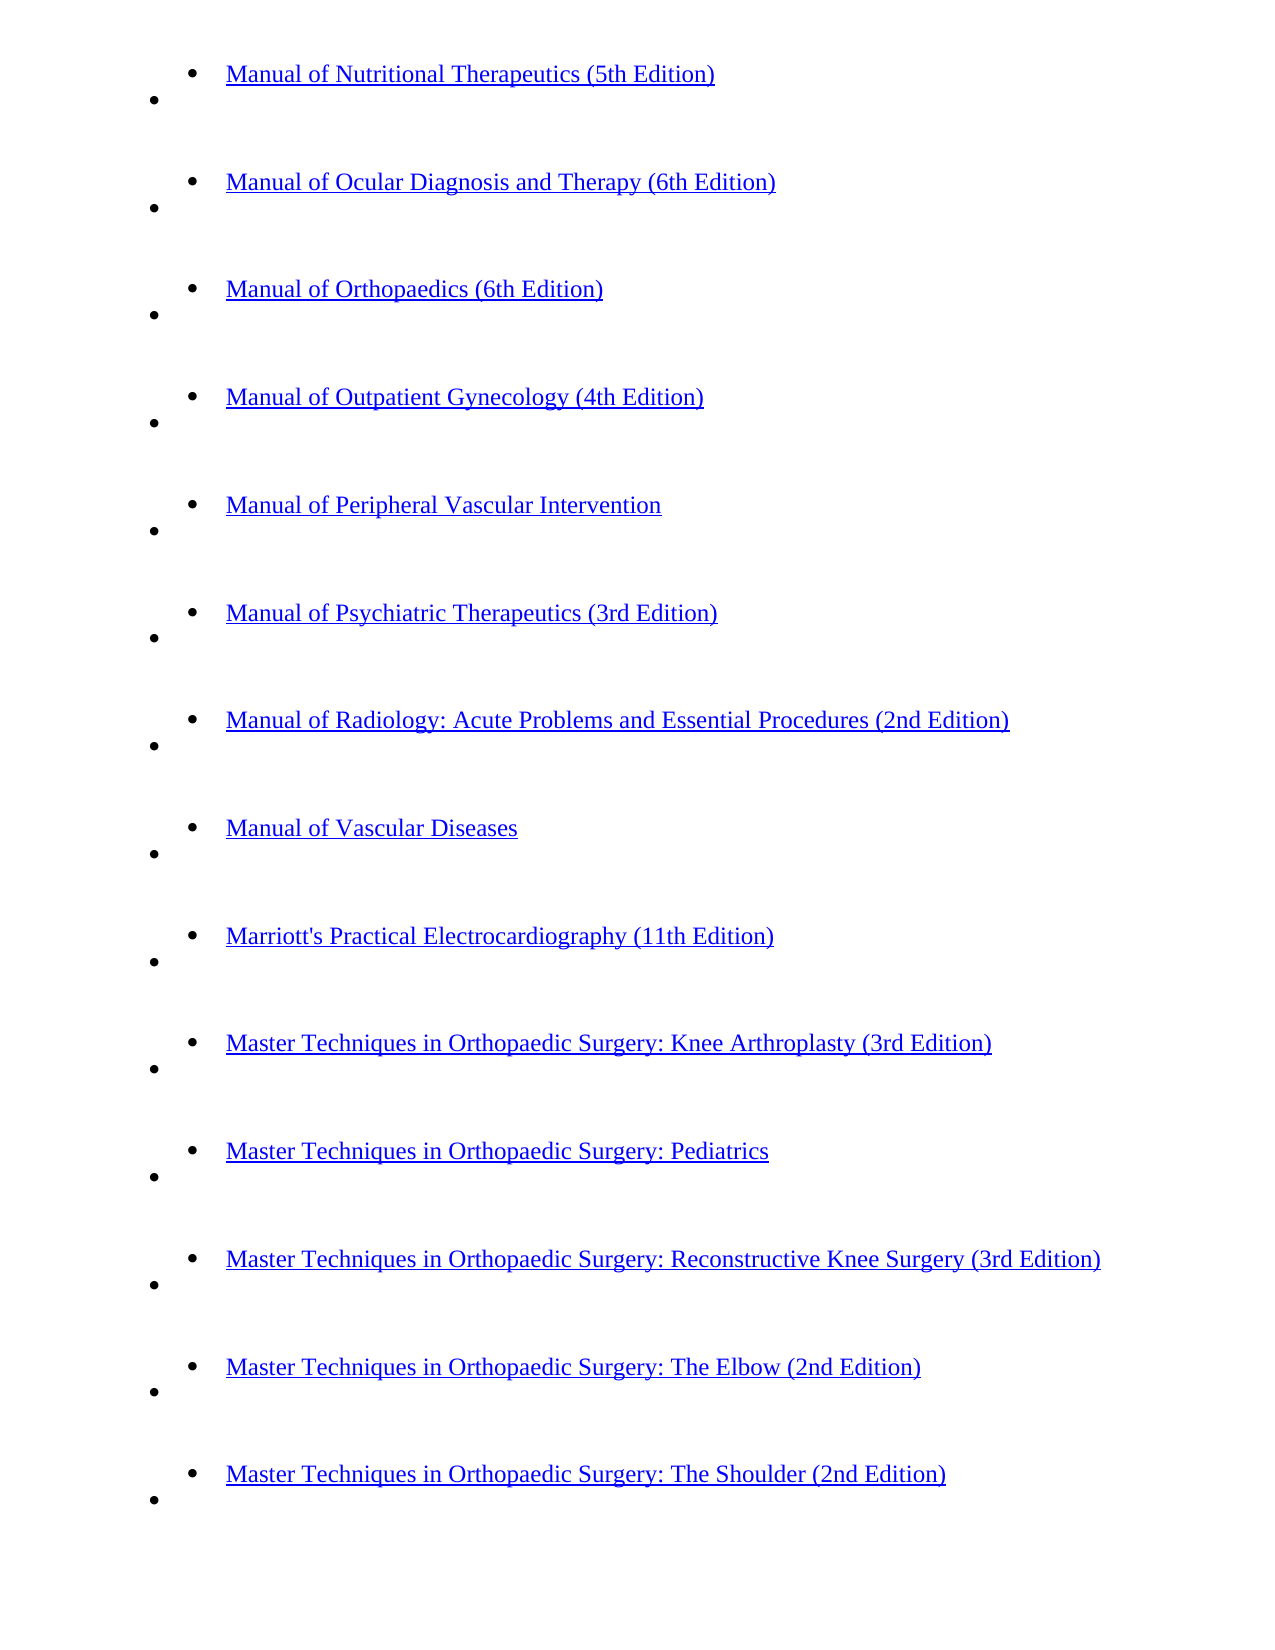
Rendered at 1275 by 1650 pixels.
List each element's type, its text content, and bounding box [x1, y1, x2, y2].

table_cell Manual of Nutritional Therapeutics (5th Edition) [151, 59, 756, 167]
table_header Master Techniques in Orthopaedic Surgery: The Shoulder (2nd Edition) [151, 1459, 984, 1567]
table_cell Master Techniques in Orthopaedic Surgery: The Elbow (2nd Edition) [151, 1352, 1125, 1459]
table_header Master Techniques in Orthopaedic Surgery: Reconstructive Knee Surgery (3rd Edition) [151, 1244, 1125, 1352]
table_header Manual of Ocular Diagnosis and Therapy (6th Edition) [151, 167, 814, 274]
table_header Manual of Psychiatric Therapeutics (3rd Edition) [151, 598, 1048, 705]
table_cell Manual of Orthopaedics (6th Edition) [151, 275, 814, 382]
table_cell Marriott's Practical Electrocardiography (11th Edition) [151, 921, 813, 1028]
table_header Manual of Vascular Diseases [151, 813, 813, 921]
table_cell Manual of Radiology: Acute Problems and Essential Procedures (2nd Edition) [151, 705, 1048, 813]
table_cell Master Techniques in Orthopaedic Surgery: Pediatrics [151, 1136, 1030, 1244]
table_header Manual of Outpatient Gynecology (4th Edition) [151, 382, 742, 490]
table_cell Manual of Peripheral Vascular Intervention [151, 490, 742, 598]
table_header Master Techniques in Orthopaedic Surgery: Knee Arthroplasty (3rd Edition) [151, 1029, 1030, 1136]
